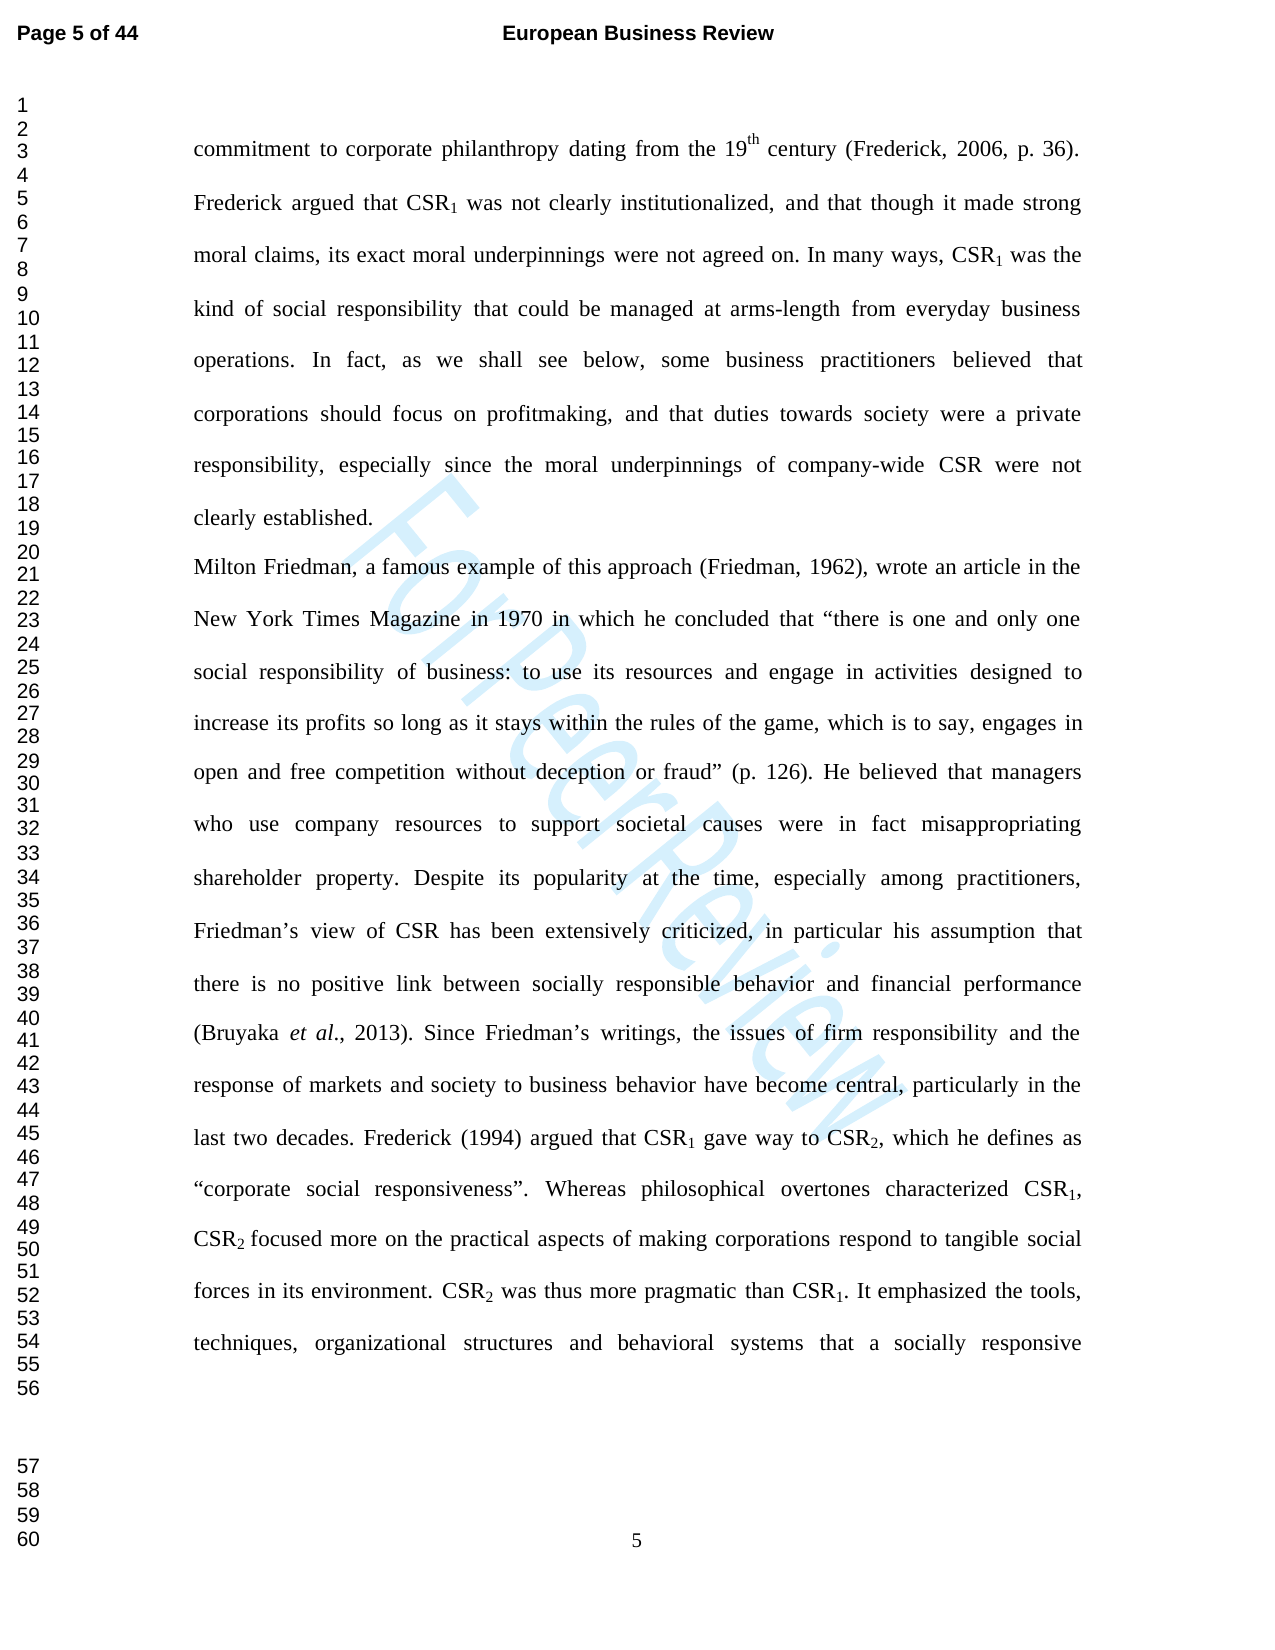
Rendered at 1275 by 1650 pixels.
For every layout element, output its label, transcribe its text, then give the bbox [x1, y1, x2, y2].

text 41 (Bruyaka et al., 2013). Since Friedman’s writings, the issues of firm responsibility and the [17, 1027, 1096, 1052]
text 27 increase its profits so long as it stays within the rules of the game, which is to say, engages in [17, 702, 1096, 732]
text 32 who use company resources to support societal causes were in fact misappropriating [17, 816, 1096, 841]
text 16 responsibility, especially since the moral underpinnings of company-wide CSR were not [17, 447, 1096, 474]
text 49 [17, 1215, 1096, 1234]
text 21 Milton Friedman, a famous example of this approach (Friedman, 1962), wrote an article in the [17, 560, 1096, 585]
text 25 social responsibility of business: to use its resources and engage in activities designed to [17, 656, 1096, 683]
text 44 [17, 1098, 1096, 1122]
text 2 [17, 117, 1096, 138]
text 39 [17, 991, 1096, 1006]
text 23 New York Times Magazine in 1970 in which he concluded that “there is one and only one [17, 609, 1096, 632]
text 12 operations. In fact, as we shall see below, some business practitioners believed that [17, 352, 1096, 377]
text 6 [17, 214, 1096, 233]
text 55 [17, 1355, 1096, 1376]
text 24 [17, 632, 1096, 656]
text 46 [17, 1149, 1096, 1168]
text 29 [17, 749, 1096, 767]
text 3 commitment to corporate philanthropy dating from the 19th century (Frederick, 2006, p. 36). [17, 138, 1096, 163]
text 54 techniques, organizational structures and behavioral systems that a socially responsive [17, 1330, 1096, 1355]
text 52 forces in its environment. CSR2 was thus more pragmatic than CSR1. It emphasized the tools, [17, 1282, 1096, 1307]
text Page 5 of 44 European Business Review [17, 20, 1096, 43]
text 15 [17, 426, 1096, 447]
text 31 [17, 795, 1096, 816]
text 37 [17, 941, 1096, 959]
text 4 [17, 163, 1096, 187]
text 38 there is no positive link between socially responsible behavior and financial performance [17, 960, 1096, 991]
text 9 kind of social responsibility that could be managed at arms-length from everyday business [17, 281, 1096, 321]
text 40 [17, 1006, 1096, 1027]
text 42 [17, 1052, 1096, 1075]
text 26 [17, 683, 1096, 702]
text 50 CSR2 focused more on the practical aspects of making corporations respond to tangible social [17, 1234, 1096, 1261]
text 14 corporations should focus on profitmaking, and that duties towards society were a private [17, 401, 1096, 426]
text 18 clearly established. [17, 493, 1096, 524]
text 30 open and free competition without deception or fraud” (p. 126). He believed that managers [17, 767, 1096, 794]
text 1 [17, 93, 1096, 117]
text 11 [17, 331, 1096, 352]
text 34 shareholder property. Despite its popularity at the time, especially among practitioners, [17, 864, 1096, 891]
text 35 [17, 891, 1096, 912]
text 43 response of markets and society to business behavior have become central, particularly in the [17, 1075, 1096, 1098]
text 53 [17, 1307, 1096, 1330]
text 19 [17, 524, 1096, 539]
text 33 [17, 841, 1096, 864]
text 28 [17, 732, 1096, 748]
text 47 “corporate social responsiveness”. Whereas philosophical overtones characterized CSR1, [17, 1169, 1096, 1198]
text 13 [17, 377, 1096, 401]
text 8 [17, 264, 1096, 281]
text 51 [17, 1261, 1096, 1282]
text 5 Frederick argued that CSR1 was not clearly institutionalized, and that though it made strong [17, 187, 1096, 214]
text 17 [17, 474, 1096, 493]
text 36 Friedman’s view of CSR has been extensively criticized, in particular his assumption that [17, 912, 1096, 941]
text 7 moral claims, its exact moral underpinnings were not agreed on. In many ways, CSR1 was the [17, 233, 1096, 264]
text 56 [17, 1376, 1096, 1400]
text 45 last two decades. Frederick (1994) argued that CSR1 gave way to CSR2, which he defines as [17, 1122, 1096, 1149]
text 20 [17, 539, 1096, 560]
text 48 [17, 1198, 1096, 1215]
text 22 [17, 586, 1096, 609]
